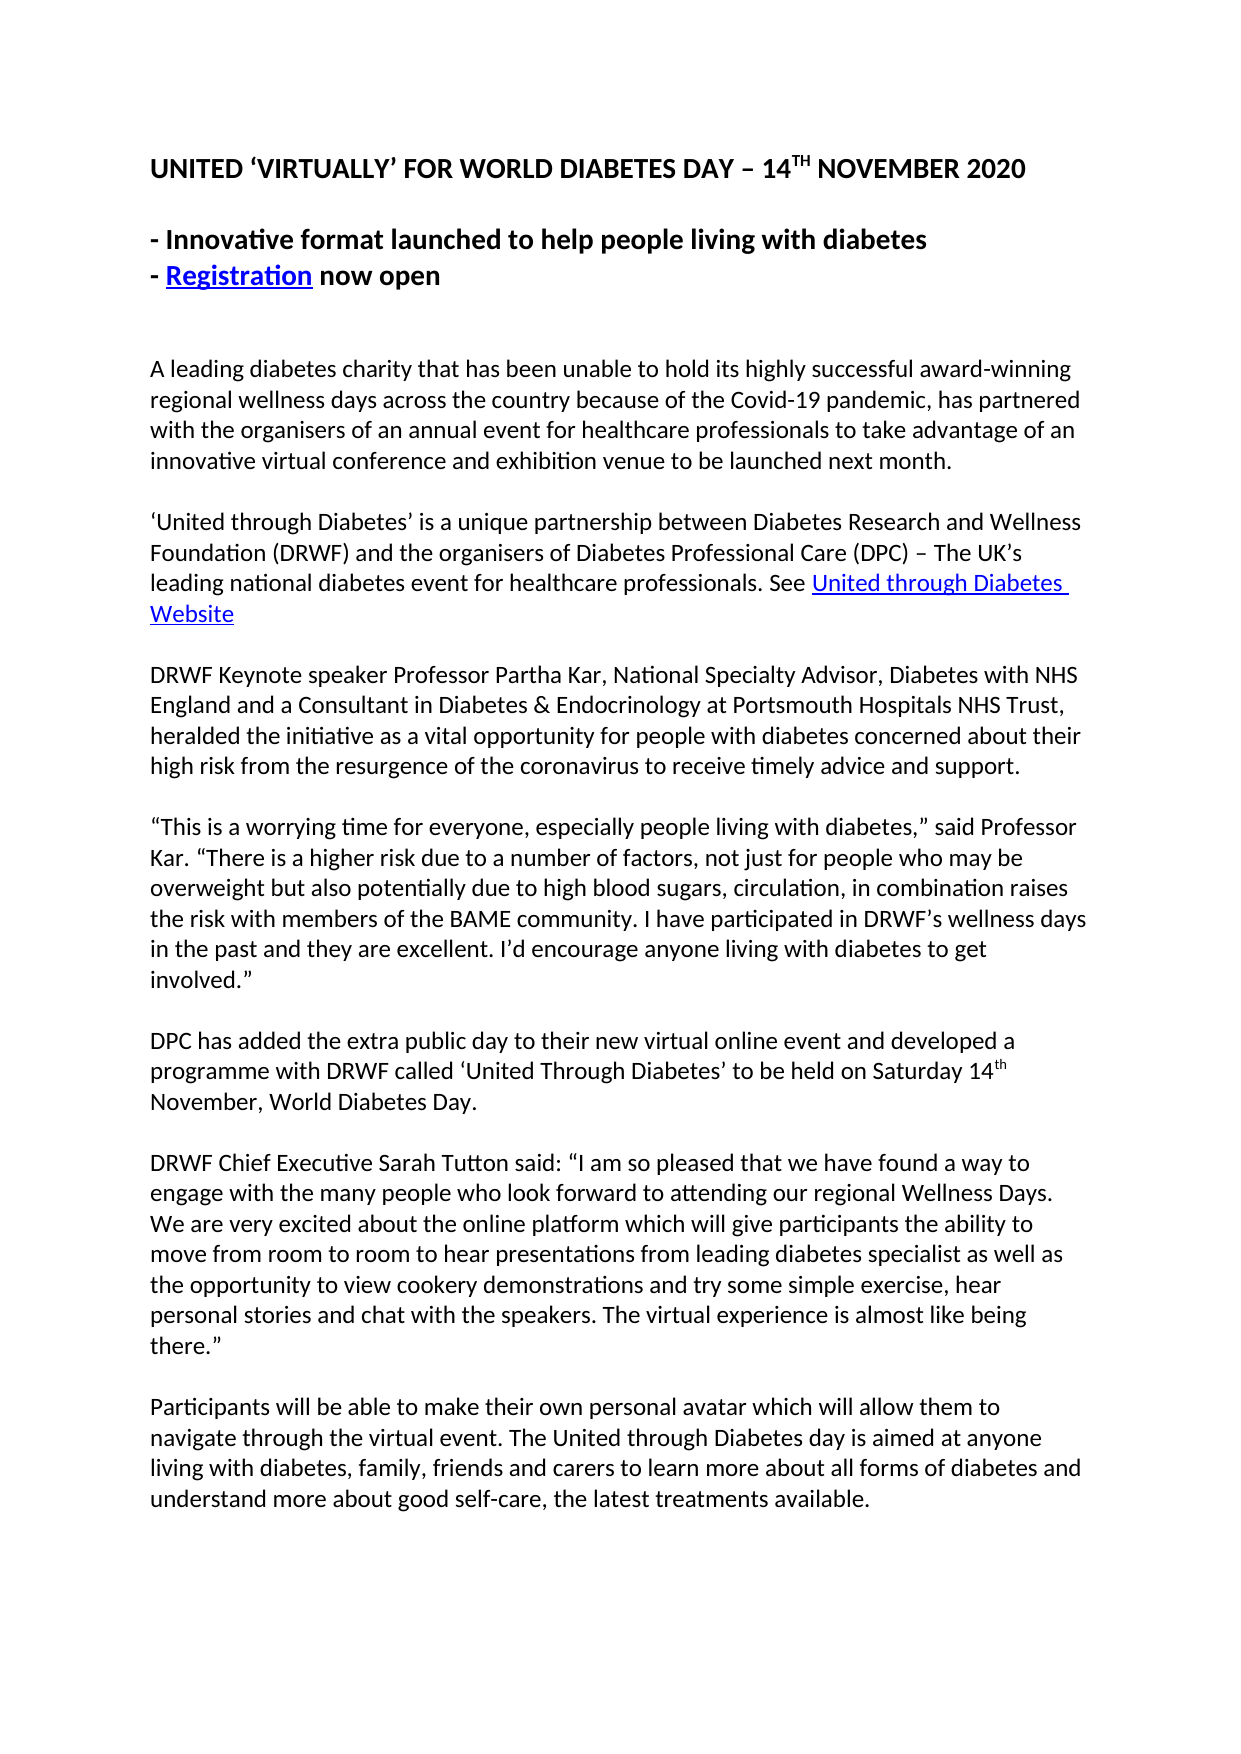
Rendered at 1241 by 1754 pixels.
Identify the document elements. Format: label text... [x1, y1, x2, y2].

text - Innovative format launched to help people living with diabetes [150, 221, 1090, 257]
text DPC has added the extra public day to their new virtual online event and developed a programme with DRWF called ‘United Through Diabetes’ to be held on Saturday 14th November, World Diabetes Day. [150, 1025, 1090, 1117]
text Participants will be able to make their own personal avatar which will allow them to navigate through the virtual event. The United through Diabetes day is aimed at anyone living with diabetes, family, friends and carers to learn more about all forms of diabetes and understand more about good self-care, the latest treatments available. [150, 1391, 1090, 1513]
text UNITED ‘VIRTUALLY’ FOR WORLD DIABETES DAY – 14TH NOVEMBER 2020 [150, 150, 1090, 186]
text A leading diabetes charity that has been unable to hold its highly successful award-winning regional wellness days across the country because of the Covid-19 pandemic, has partnered with the organisers of an annual event for healthcare professionals to take advantage of an innovative virtual conference and exhibition venue to be launched next month. [150, 353, 1090, 476]
text DRWF Chief Executive Sarah Tutton said: “I am so pleased that we have found a way to engage with the many people who look forward to attending our regional Wellness Days. We are very excited about the online platform which will give participants the ability to move from room to room to hear presentations from leading diabetes specialist as well as the opportunity to view cookery demonstrations and try some simple exercise, hear personal stories and chat with the speakers. The virtual experience is almost like being there.” [150, 1147, 1090, 1361]
text - Registration now open [150, 257, 1090, 292]
text ‘United through Diabetes’ is a unique partnership between Diabetes Research and Wellness Foundation (DRWF) and the organisers of Diabetes Professional Care (DPC) – The UK’s leading national diabetes event for healthcare professionals. See United through Diabetes Website [150, 506, 1090, 628]
text DRWF Keynote speaker Professor Partha Kar, National Specialty Advisor, Diabetes with NHS England and a Consultant in Diabetes & Endocrinology at Portsmouth Hospitals NHS Trust, heralded the initiative as a vital opportunity for people with diabetes concerned about their high risk from the resurgence of the coronavirus to receive timely advice and support. [150, 659, 1090, 781]
text “This is a worrying time for everyone, especially people living with diabetes,” said Professor Kar. “There is a higher risk due to a number of factors, not just for people who may be overweight but also potentially due to high blood sugars, circulation, in combination raises the risk with members of the BAME community. I have participated in DRWF’s wellness days in the past and they are excellent. I’d encourage anyone living with diabetes to get involved.” [150, 811, 1090, 994]
